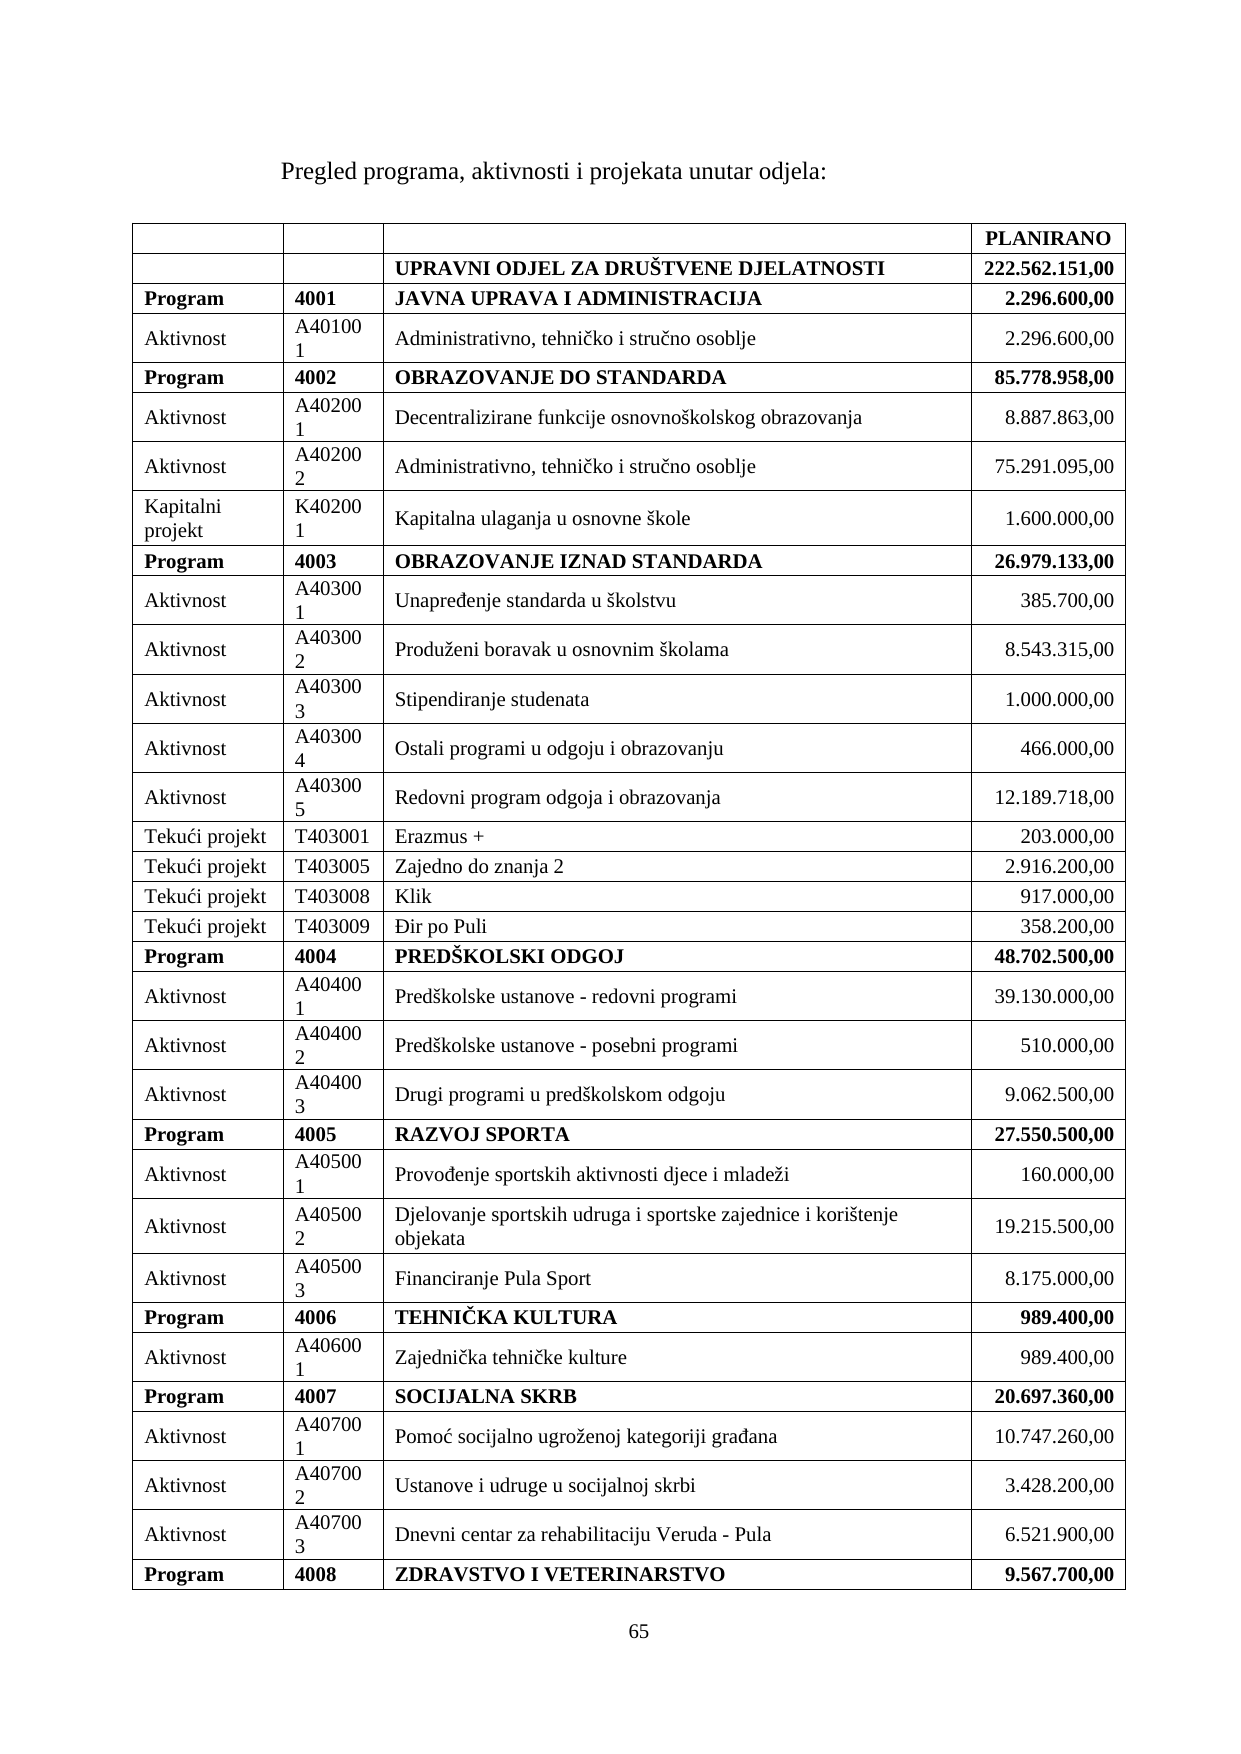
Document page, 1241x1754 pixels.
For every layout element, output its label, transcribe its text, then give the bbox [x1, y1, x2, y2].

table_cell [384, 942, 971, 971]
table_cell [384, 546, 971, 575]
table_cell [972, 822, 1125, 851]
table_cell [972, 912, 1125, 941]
text Pregled programa, aktivnosti i projekata unutar odjela: [266, 148, 1063, 185]
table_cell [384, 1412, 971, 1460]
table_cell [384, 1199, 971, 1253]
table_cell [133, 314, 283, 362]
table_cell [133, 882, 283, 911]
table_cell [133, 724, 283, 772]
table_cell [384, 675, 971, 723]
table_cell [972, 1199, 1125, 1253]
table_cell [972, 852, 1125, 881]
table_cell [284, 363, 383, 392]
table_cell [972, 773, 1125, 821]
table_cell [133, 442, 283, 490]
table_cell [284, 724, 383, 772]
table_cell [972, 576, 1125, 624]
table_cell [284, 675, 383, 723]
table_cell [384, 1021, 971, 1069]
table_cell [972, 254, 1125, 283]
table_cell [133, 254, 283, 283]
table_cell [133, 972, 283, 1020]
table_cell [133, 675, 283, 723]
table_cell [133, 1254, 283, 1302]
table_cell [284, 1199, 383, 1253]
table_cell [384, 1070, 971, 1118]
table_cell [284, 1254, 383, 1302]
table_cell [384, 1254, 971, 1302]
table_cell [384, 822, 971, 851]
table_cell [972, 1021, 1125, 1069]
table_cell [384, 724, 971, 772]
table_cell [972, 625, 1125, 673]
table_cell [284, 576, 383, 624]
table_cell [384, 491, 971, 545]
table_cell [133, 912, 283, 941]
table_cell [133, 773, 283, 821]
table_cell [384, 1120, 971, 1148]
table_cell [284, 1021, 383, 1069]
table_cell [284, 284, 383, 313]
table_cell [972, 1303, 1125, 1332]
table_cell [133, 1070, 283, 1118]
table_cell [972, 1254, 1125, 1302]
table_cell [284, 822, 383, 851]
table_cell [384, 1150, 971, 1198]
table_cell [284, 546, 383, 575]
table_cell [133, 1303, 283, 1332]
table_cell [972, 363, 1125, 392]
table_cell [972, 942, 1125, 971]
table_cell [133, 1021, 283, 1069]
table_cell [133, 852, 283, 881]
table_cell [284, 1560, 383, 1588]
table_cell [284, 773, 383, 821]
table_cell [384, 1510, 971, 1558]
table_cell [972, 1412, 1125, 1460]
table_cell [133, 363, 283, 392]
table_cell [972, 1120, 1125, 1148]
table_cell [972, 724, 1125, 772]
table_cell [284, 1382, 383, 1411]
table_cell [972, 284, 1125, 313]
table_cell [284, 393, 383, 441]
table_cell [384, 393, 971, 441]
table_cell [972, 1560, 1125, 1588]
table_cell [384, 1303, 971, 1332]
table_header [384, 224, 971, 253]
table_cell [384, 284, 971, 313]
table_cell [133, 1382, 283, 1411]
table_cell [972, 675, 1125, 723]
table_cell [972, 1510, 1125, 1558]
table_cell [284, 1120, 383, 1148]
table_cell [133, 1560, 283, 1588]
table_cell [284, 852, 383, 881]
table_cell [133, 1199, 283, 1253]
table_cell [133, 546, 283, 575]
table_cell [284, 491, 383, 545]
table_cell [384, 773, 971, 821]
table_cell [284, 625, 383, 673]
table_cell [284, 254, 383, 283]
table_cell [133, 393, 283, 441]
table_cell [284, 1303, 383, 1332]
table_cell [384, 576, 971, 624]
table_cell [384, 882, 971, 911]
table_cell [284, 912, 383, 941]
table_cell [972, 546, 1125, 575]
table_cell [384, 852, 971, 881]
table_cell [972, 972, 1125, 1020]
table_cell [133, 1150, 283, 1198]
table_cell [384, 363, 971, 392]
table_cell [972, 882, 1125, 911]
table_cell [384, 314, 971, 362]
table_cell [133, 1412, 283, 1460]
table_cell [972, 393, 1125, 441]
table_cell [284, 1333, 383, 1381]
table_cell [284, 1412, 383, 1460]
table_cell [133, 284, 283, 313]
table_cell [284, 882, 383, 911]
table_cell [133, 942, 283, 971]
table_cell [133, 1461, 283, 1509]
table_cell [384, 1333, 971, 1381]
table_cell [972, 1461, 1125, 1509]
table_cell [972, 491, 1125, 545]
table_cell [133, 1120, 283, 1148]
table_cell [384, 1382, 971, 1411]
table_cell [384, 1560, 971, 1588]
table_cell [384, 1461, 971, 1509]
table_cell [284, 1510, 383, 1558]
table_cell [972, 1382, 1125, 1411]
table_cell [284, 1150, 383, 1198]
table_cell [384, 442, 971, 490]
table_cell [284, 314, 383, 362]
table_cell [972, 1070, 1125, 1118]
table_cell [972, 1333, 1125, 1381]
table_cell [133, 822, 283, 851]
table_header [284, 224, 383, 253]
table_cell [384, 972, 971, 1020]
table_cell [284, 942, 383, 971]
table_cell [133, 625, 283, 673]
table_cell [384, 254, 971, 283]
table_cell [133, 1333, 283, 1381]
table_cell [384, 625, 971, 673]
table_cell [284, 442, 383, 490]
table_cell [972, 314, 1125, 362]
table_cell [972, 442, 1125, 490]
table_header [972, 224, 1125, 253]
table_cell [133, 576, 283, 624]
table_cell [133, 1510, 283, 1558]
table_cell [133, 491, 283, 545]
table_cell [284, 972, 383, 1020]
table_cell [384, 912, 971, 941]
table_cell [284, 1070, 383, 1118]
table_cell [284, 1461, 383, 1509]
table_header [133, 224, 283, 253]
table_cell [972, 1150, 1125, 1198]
